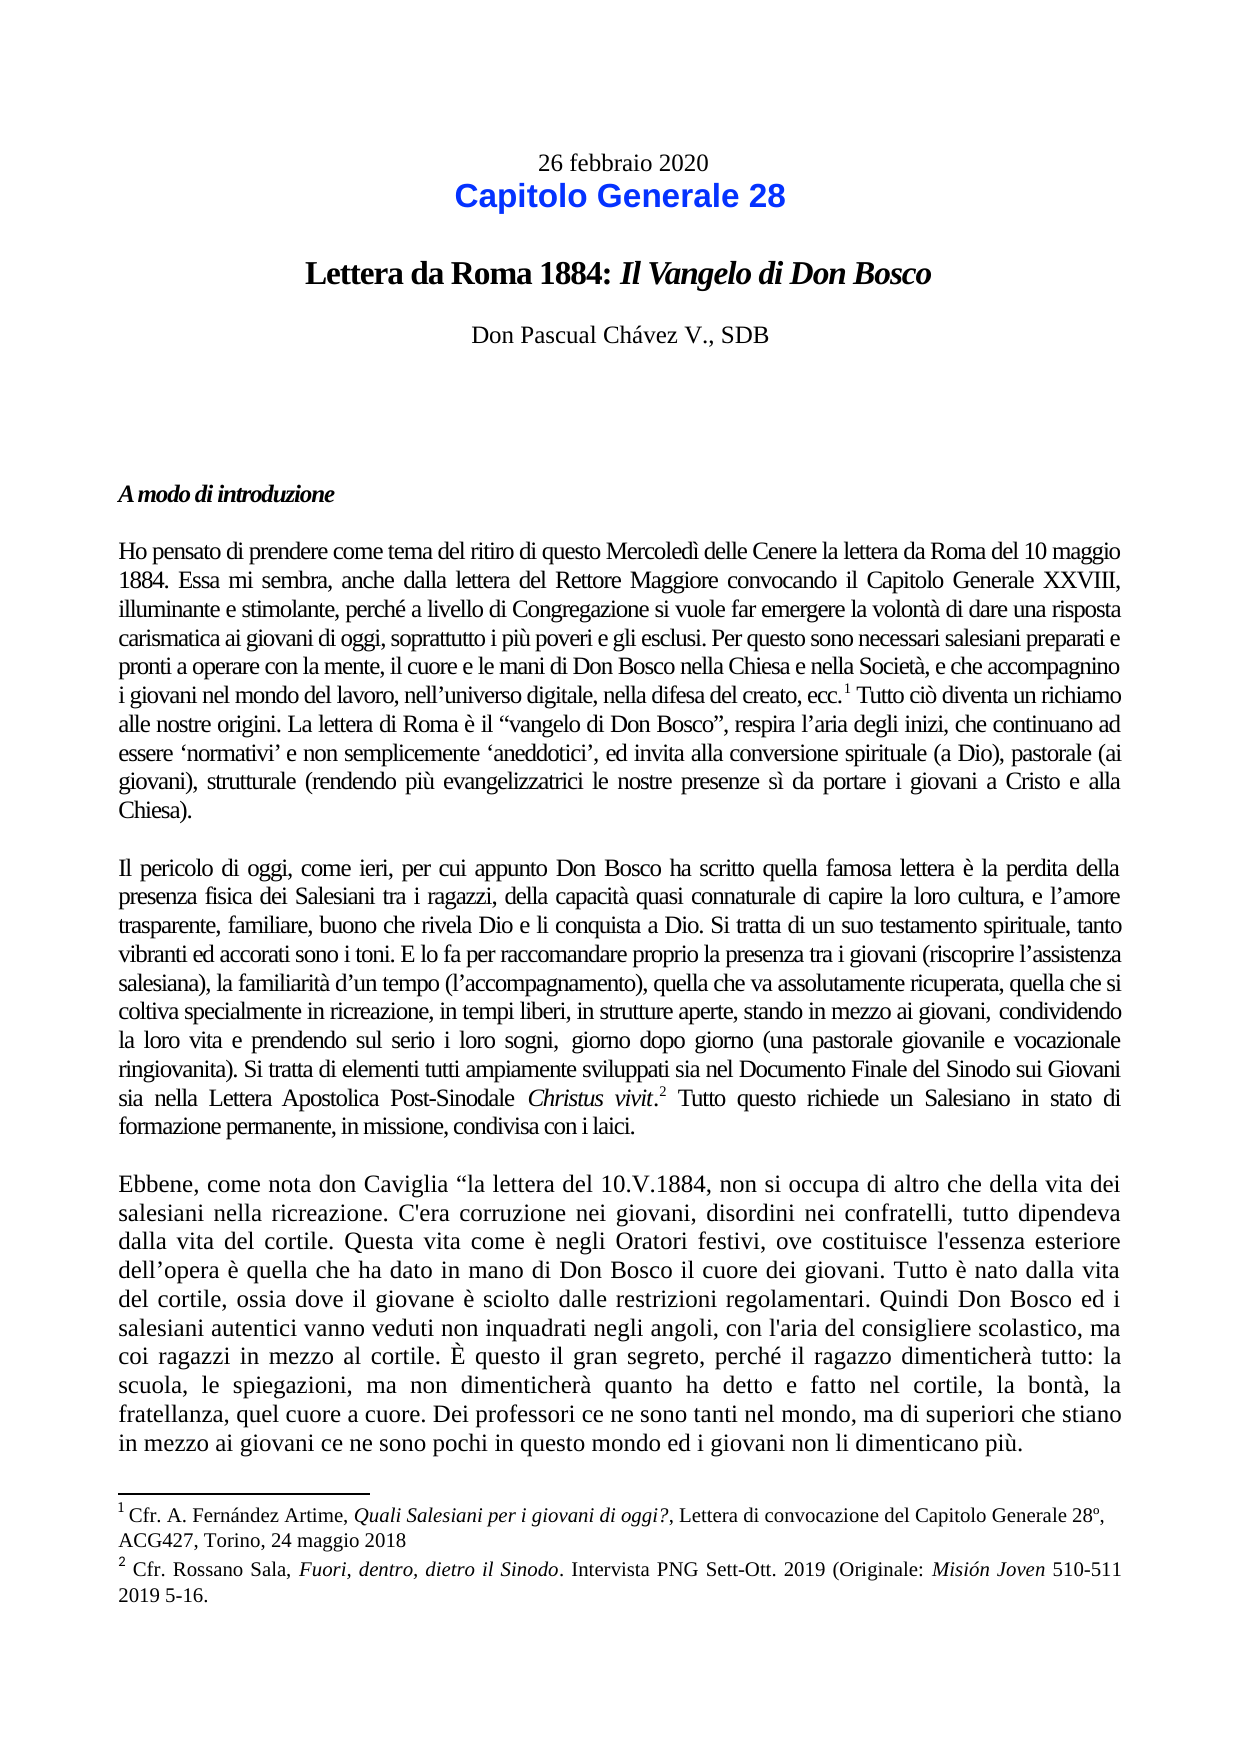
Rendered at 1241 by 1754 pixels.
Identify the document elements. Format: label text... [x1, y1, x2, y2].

text Il pericolo di oggi, come ieri, per cui appunto Don Bosco ha scritto quella famosa lettera è la perdita della presenza fisica dei Salesiani tra i ragazzi, della capacità quasi connaturale di capire la loro cultura, e l’amore trasparente, familiare, buono che rivela Dio e li conquista a Dio. Si tratta di un suo testamento spirituale, tanto vibranti ed accorati sono i toni. E lo fa per raccomandare proprio la presenza tra i giovani (riscoprire l’assistenza salesiana), la familiarità d’un tempo (l’accompagnamento), quella che va assolutamente ricuperata, quella che si coltiva specialmente in ricreazione, in tempi liberi, in strutture aperte, stando in mezzo ai giovani, condividendo la loro vita e prendendo sul serio i loro sogni, giorno dopo giorno (una pastorale giovanile e vocazionale ringiovanita). Si tratta di elementi tutti ampiamente sviluppati sia nel Documento Finale del Sinodo sui Giovani sia nella Lettera Apostolica Post-Sinodale Christus vivit. Tutto questo richiede un Salesiano in stato di formazione permanente, in missione, condivisa con i laici. [118, 853, 1122, 1140]
text 26 febbraio 2020 [118, 148, 1122, 176]
text A modo di introduzione [118, 479, 1122, 508]
text Capitolo Generale 28 [118, 176, 1122, 215]
text Lettera da Roma 1884: Il Vangelo di Don Bosco [119, 253, 1122, 292]
text Don Pascual Chávez V., SDB [118, 320, 1122, 349]
text Ebbene, come nota don Caviglia “la lettera del 10.V.1884, non si occupa di altro che della vita dei salesiani nella ricreazione. C'era corruzione nei giovani, disordini nei confratelli, tutto dipendeva dalla vita del cortile. Questa vita come è negli Oratori festivi, ove costituisce l'essenza esteriore dell’opera è quella che ha dato in mano di Don Bosco il cuore dei giovani. Tutto è nato dalla vita del cortile, ossia dove il giovane è sciolto dalle restrizioni regolamentari. Quindi Don Bosco ed i salesiani autentici vanno veduti non inquadrati negli angoli, con l'aria del consigliere scolastico, ma coi ragazzi in mezzo al cortile. È questo il gran segreto, perché il ragazzo dimenticherà tutto: la scuola, le spiegazioni, ma non dimenticherà quanto ha detto e fatto nel cortile, la bontà, la fratellanza, quel cuore a cuore. Dei professori ce ne sono tanti nel mondo, ma di superiori che stiano in mezzo ai giovani ce ne sono pochi in questo mondo ed i giovani non li dimenticano più. [118, 1169, 1122, 1456]
text Ho pensato di prendere come tema del ritiro di questo Mercoledì delle Cenere la lettera da Roma del 10 maggio 1884. Essa mi sembra, anche dalla lettera del Rettore Maggiore convocando il Capitolo Generale XXVIII, illuminante e stimolante, perché a livello di Congregazione si vuole far emergere la volontà di dare una risposta carismatica ai giovani di oggi, soprattutto i più poveri e gli esclusi. Per questo sono necessari salesiani preparati e pronti a operare con la mente, il cuore e le mani di Don Bosco nella Chiesa e nella Società, e che accompagnino i giovani nel mondo del lavoro, nell’universo digitale, nella difesa del creato, ecc. Tutto ciò diventa un richiamo alle nostre origini. La lettera di Roma è il “vangelo di Don Bosco”, respira l’aria degli inizi, che continuano ad essere ‘normativi’ e non semplicemente ‘aneddotici’, ed invita alla conversione spirituale (a Dio), pastorale (ai giovani), strutturale (rendendo più evangelizzatrici le nostre presenze sì da portare i giovani a Cristo e alla Chiesa). [118, 536, 1122, 824]
